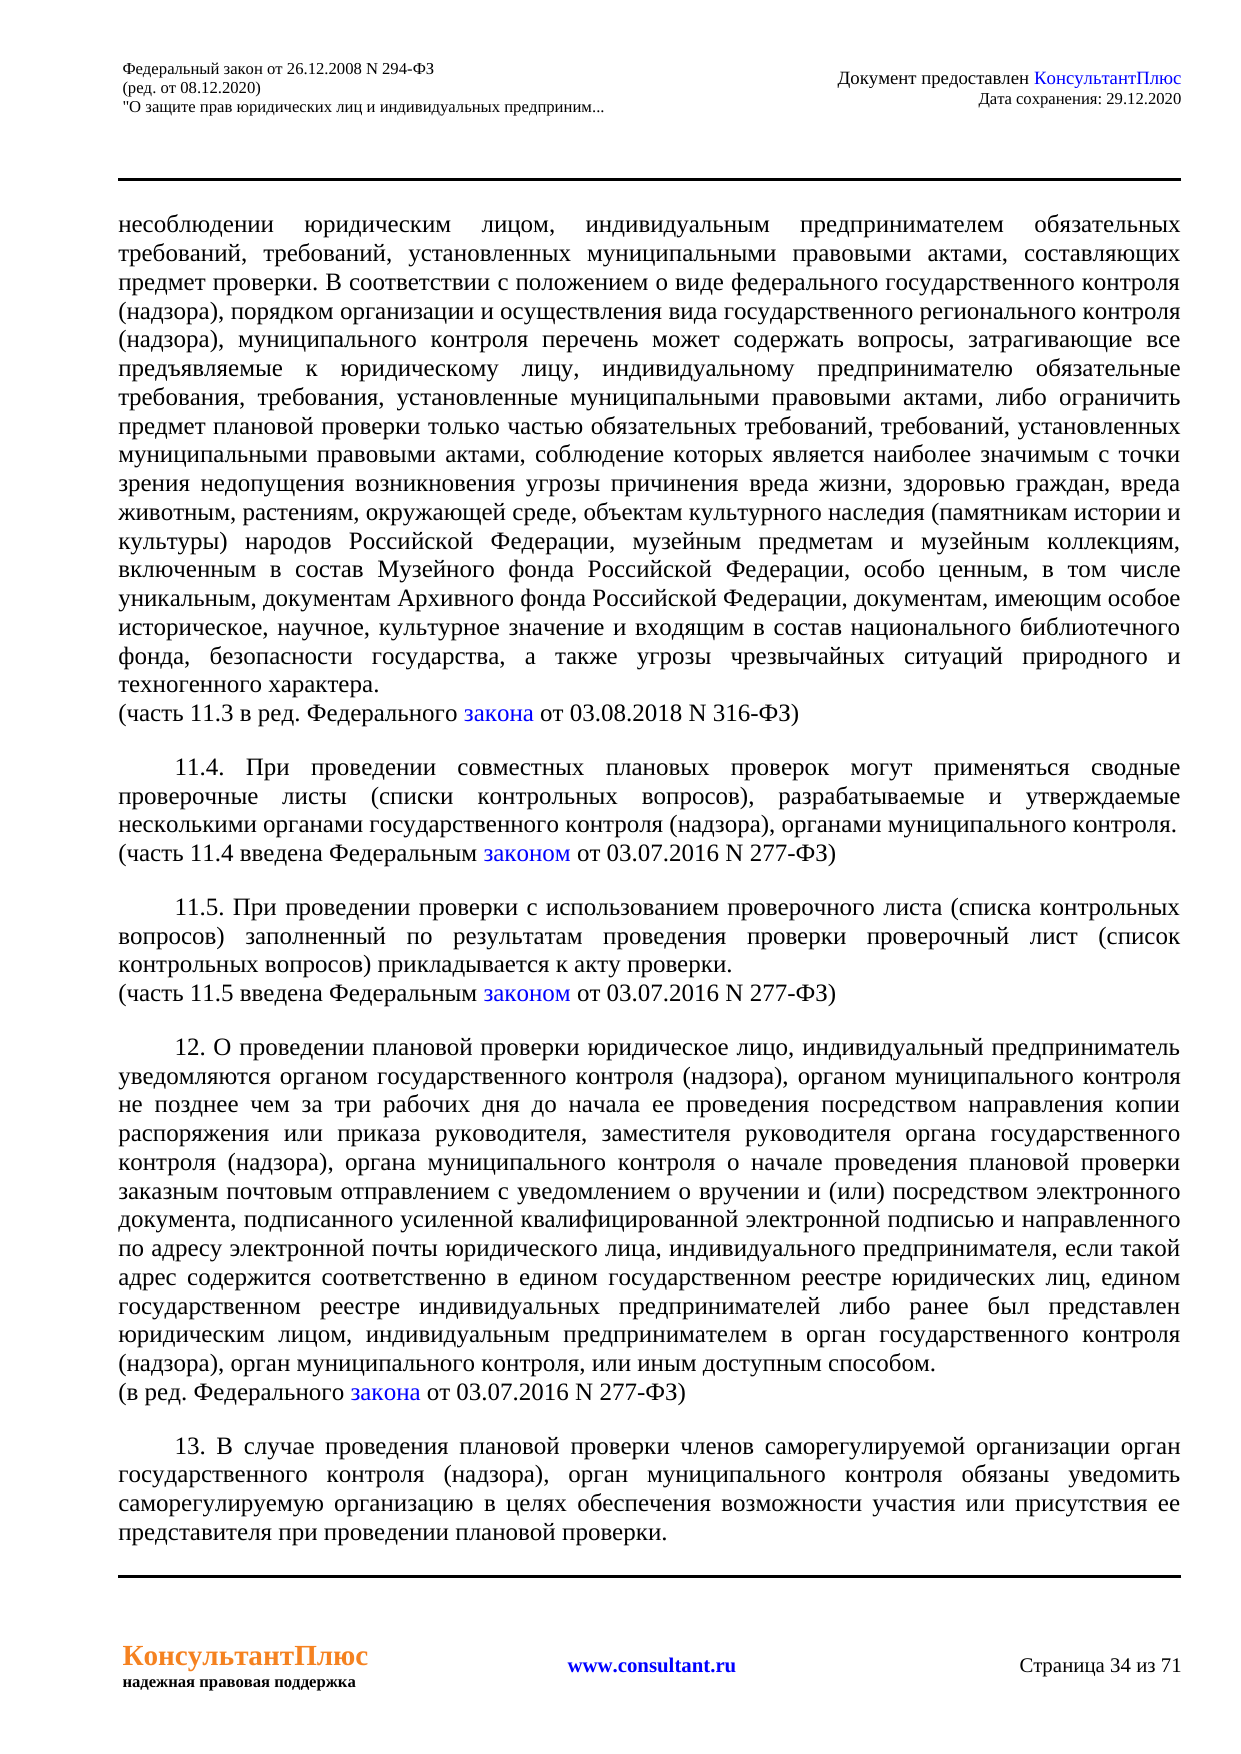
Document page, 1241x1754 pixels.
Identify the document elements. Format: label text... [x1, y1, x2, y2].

text 13. В случае проведения плановой проверки членов саморегулируемой организации орган государственного контроля (надзора), орган муниципального контроля обязаны уведомить саморегулируемую организацию в целях обеспечения возможности участия или присутствия ее представителя при проведении плановой проверки. [118, 1431, 1181, 1546]
text 11.5. При проведении проверки с использованием проверочного листа (списка контрольных вопросов) заполненный по результатам проведения проверки проверочный лист (список контрольных вопросов) прикладывается к акту проверки. [118, 892, 1181, 978]
text 11.4. При проведении совместных плановых проверок могут применяться сводные проверочные листы (списки контрольных вопросов), разрабатываемые и утверждаемые несколькими органами государственного контроля (надзора), органами муниципального контроля. [118, 752, 1181, 838]
text (в ред. Федерального закона от 03.07.2016 N 277-ФЗ) [118, 1377, 1181, 1406]
text (часть 11.4 введена Федеральным законом от 03.07.2016 N 277-ФЗ) [118, 838, 1181, 867]
text 12. О проведении плановой проверки юридическое лицо, индивидуальный предприниматель уведомляются органом государственного контроля (надзора), органом муниципального контроля не позднее чем за три рабочих дня до начала ее проведения посредством направления копии распоряжения или приказа руководителя, заместителя руководителя органа государственного контроля (надзора), органа муниципального контроля о начале проведения плановой проверки заказным почтовым отправлением с уведомлением о вручении и (или) посредством электронного документа, подписанного усиленной квалифицированной электронной подписью и направленного по адресу электронной почты юридического лица, индивидуального предпринимателя, если такой адрес содержится соответственно в едином государственном реестре юридических лиц, едином государственном реестре индивидуальных предпринимателей либо ранее был представлен юридическим лицом, индивидуальным предпринимателем в орган государственного контроля (надзора), орган муниципального контроля, или иным доступным способом. [118, 1032, 1181, 1377]
text (часть 11.3 в ред. Федерального закона от 03.08.2018 N 316-ФЗ) [118, 698, 1181, 727]
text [118, 209, 1181, 698]
text (часть 11.5 введена Федеральным законом от 03.07.2016 N 277-ФЗ) [118, 978, 1181, 1007]
